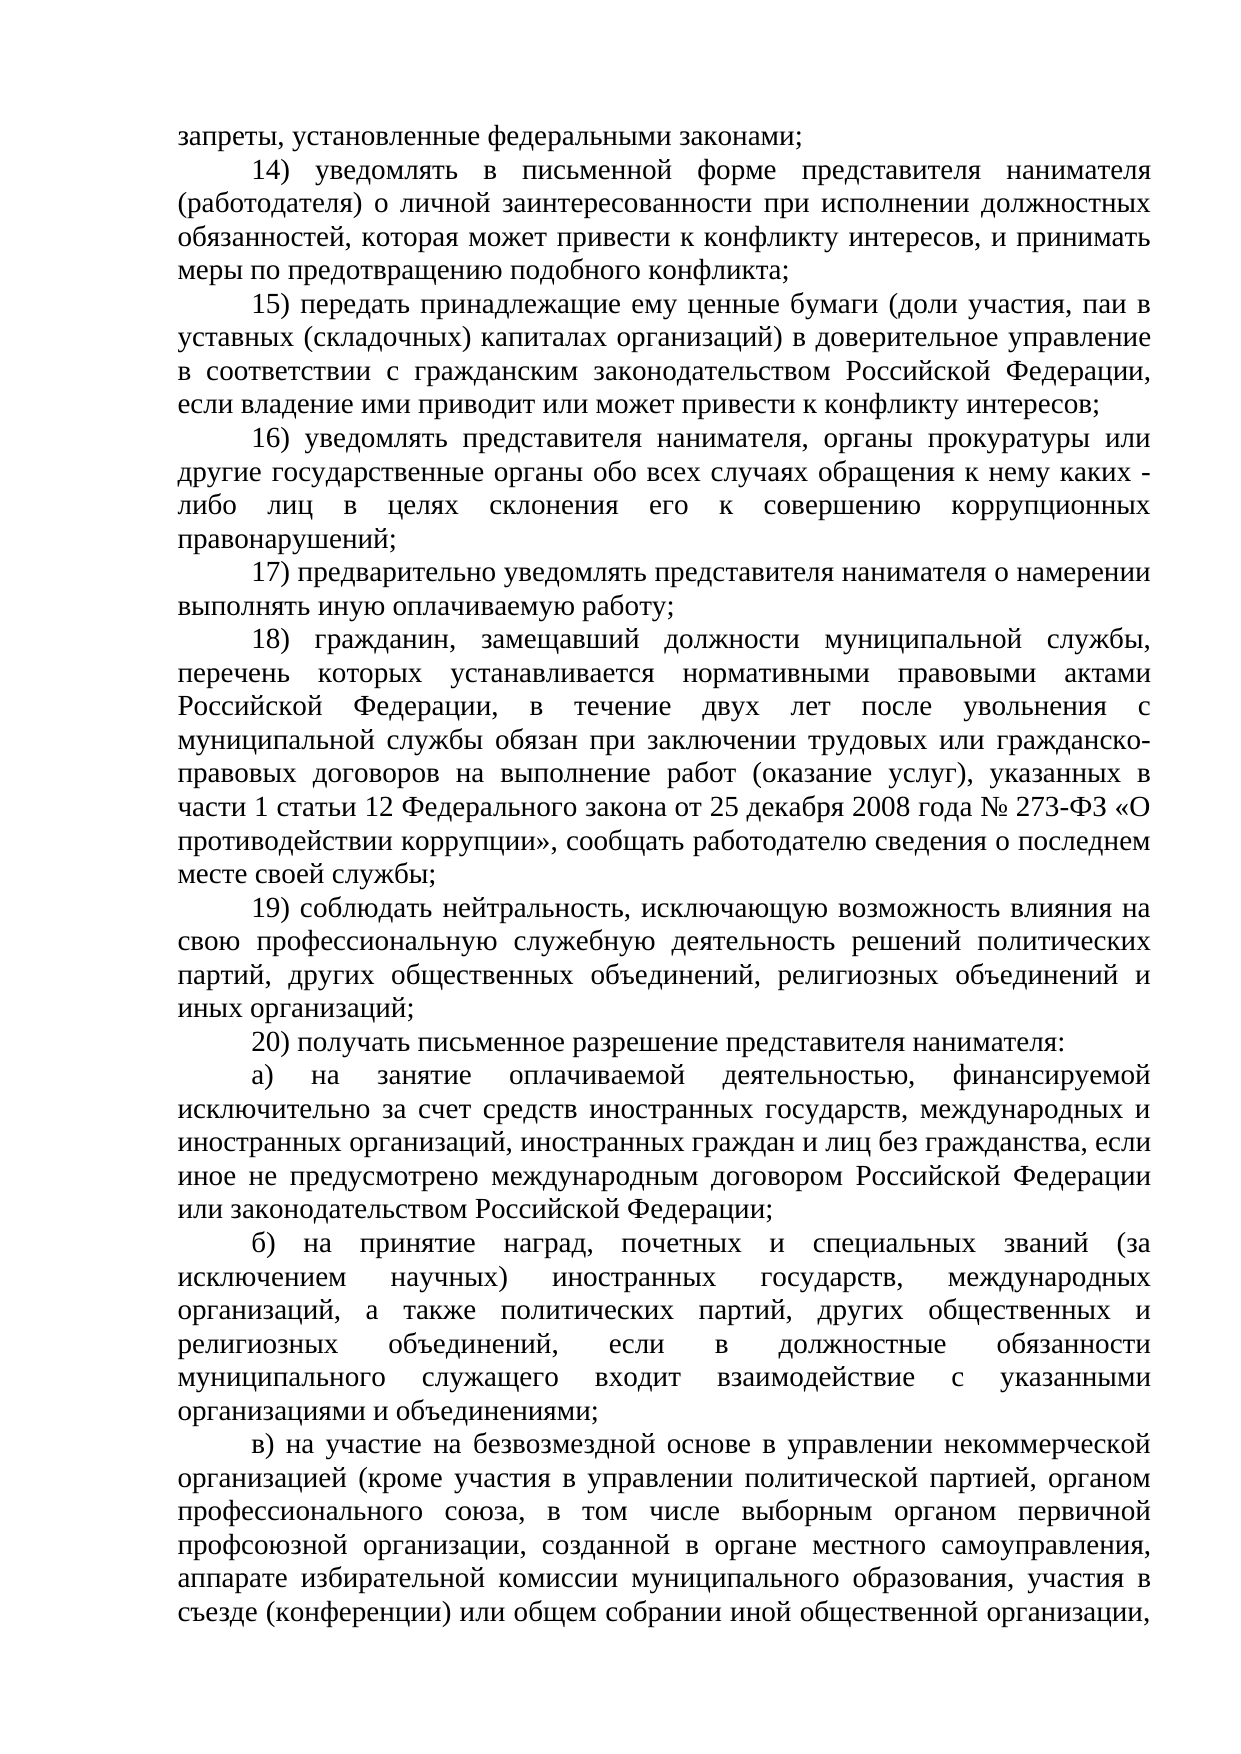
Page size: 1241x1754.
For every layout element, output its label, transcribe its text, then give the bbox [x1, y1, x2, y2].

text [177, 118, 1152, 152]
text 15) передать принадлежащие ему ценные бумаги (доли участия, паи в уставных (складочных) капиталах организаций) в доверительное управление в соответствии с гражданским законодательством Российской Федерации, если владение ими приводит или может привести к конфликту интересов; [177, 286, 1152, 420]
text 16) уведомлять представителя нанимателя, органы прокуратуры или другие государственные органы обо всех случаях обращения к нему каких - либо лиц в целях склонения его к совершению коррупционных правонарушений; [177, 420, 1152, 554]
text 19) соблюдать нейтральность, исключающую возможность влияния на свою профессиональную служебную деятельность решений политических партий, других общественных объединений, религиозных объединений и иных организаций; [177, 890, 1152, 1024]
text 20) получать письменное разрешение представителя нанимателя: [177, 1024, 1152, 1057]
text а) на занятие оплачиваемой деятельностью, финансируемой исключительно за счет средств иностранных государств, международных и иностранных организаций, иностранных граждан и лиц без гражданства, если иное не предусмотрено международным договором Российской Федерации или законодательством Российской Федерации; [177, 1057, 1152, 1225]
text 18) гражданин, замещавший должности муниципальной службы, перечень которых устанавливается нормативными правовыми актами Российской Федерации, в течение двух лет после увольнения с муниципальной службы обязан при заключении трудовых или гражданско-правовых договоров на выполнение работ (оказание услуг), указанных в части 1 статьи 12 Федерального закона от 25 декабря 2008 года № 273-ФЗ «О противодействии коррупции», сообщать работодателю сведения о последнем месте своей службы; [177, 621, 1152, 890]
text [177, 1426, 1152, 1628]
text 14) уведомлять в письменной форме представителя нанимателя (работодателя) о личной заинтересованности при исполнении должностных обязанностей, которая может привести к конфликту интересов, и принимать меры по предотвращению подобного конфликта; [177, 152, 1152, 286]
text б) на принятие наград, почетных и специальных званий (за исключением научных) иностранных государств, международных организаций, а также политических партий, других общественных и религиозных объединений, если в должностные обязанности муниципального служащего входит взаимодействие с указанными организациями и объединениями; [177, 1225, 1152, 1426]
text 17) предварительно уведомлять представителя нанимателя о намерении выполнять иную оплачиваемую работу; [177, 554, 1152, 621]
